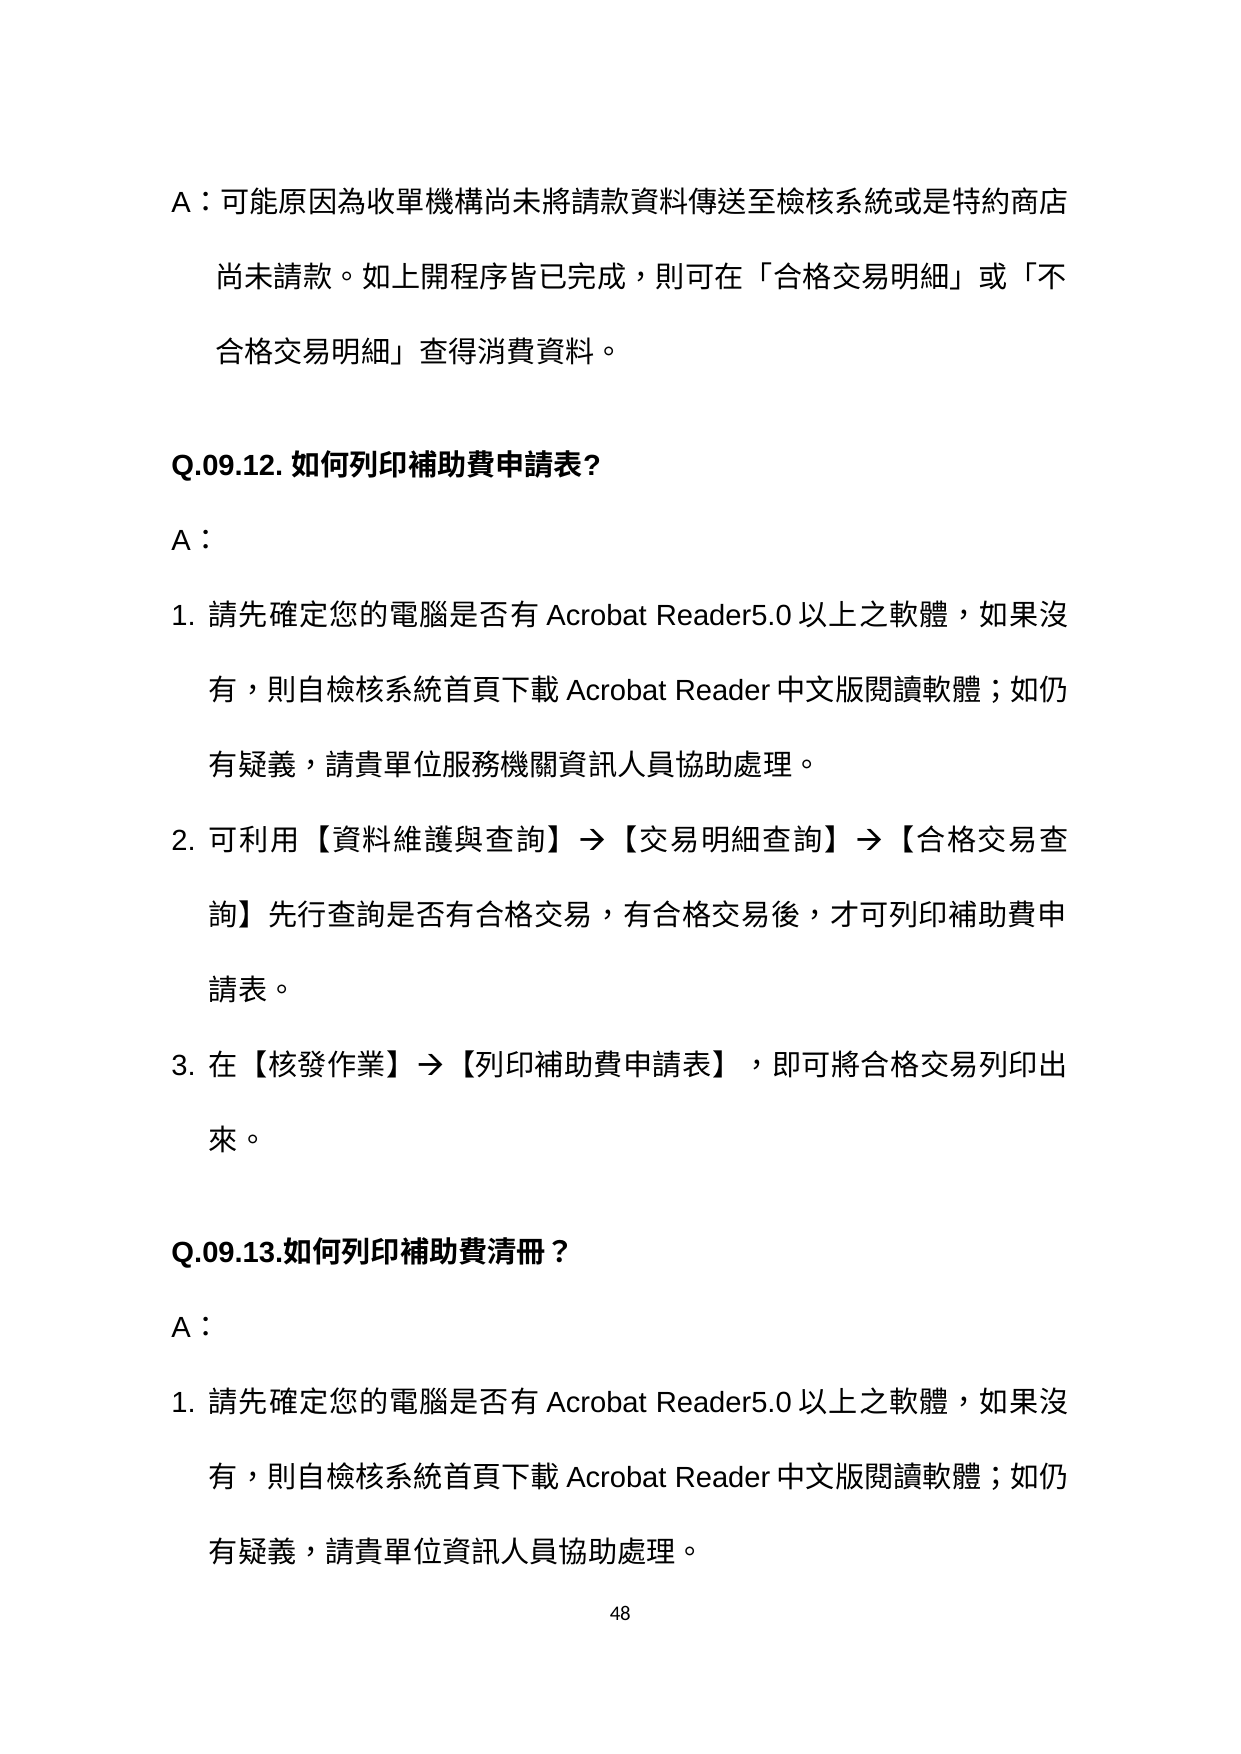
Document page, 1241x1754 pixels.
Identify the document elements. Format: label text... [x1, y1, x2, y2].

list 請先確定您的電腦是否有Acrobat Reader5.0以上之軟體，如果沒有，則自檢核系統首頁下載Acrobat Reader中文版閱讀軟體；如仍有疑義，請貴單位服務機關資訊人員協助處理。 [171, 575, 1069, 800]
list 在【核發作業】【列印補助費申請表】，即可將合格交易列印出來。 [171, 1025, 1069, 1175]
list 請先確定您的電腦是否有Acrobat Reader5.0以上之軟體，如果沒有，則自檢核系統首頁下載Acrobat Reader中文版閱讀軟體；如仍有疑義，請貴單位資訊人員協助處理。 [171, 1362, 1069, 1587]
text A：可能原因為收單機構尚未將請款資料傳送至檢核系統或是特約商店尚未請款。如上開程序皆已完成，則可在「合格交易明細」或「不合格交易明細」查得消費資料。 [171, 162, 1069, 387]
text A： [171, 1287, 1069, 1362]
text Q.09.13.如何列印補助費清冊？ [171, 1212, 1069, 1287]
text Q.09.12. 如何列印補助費申請表? [171, 425, 1069, 500]
text A： [171, 500, 1069, 575]
list 可利用【資料維護與查詢】【交易明細查詢】【合格交易查詢】先行查詢是否有合格交易，有合格交易後，才可列印補助費申請表。 [171, 800, 1069, 1025]
